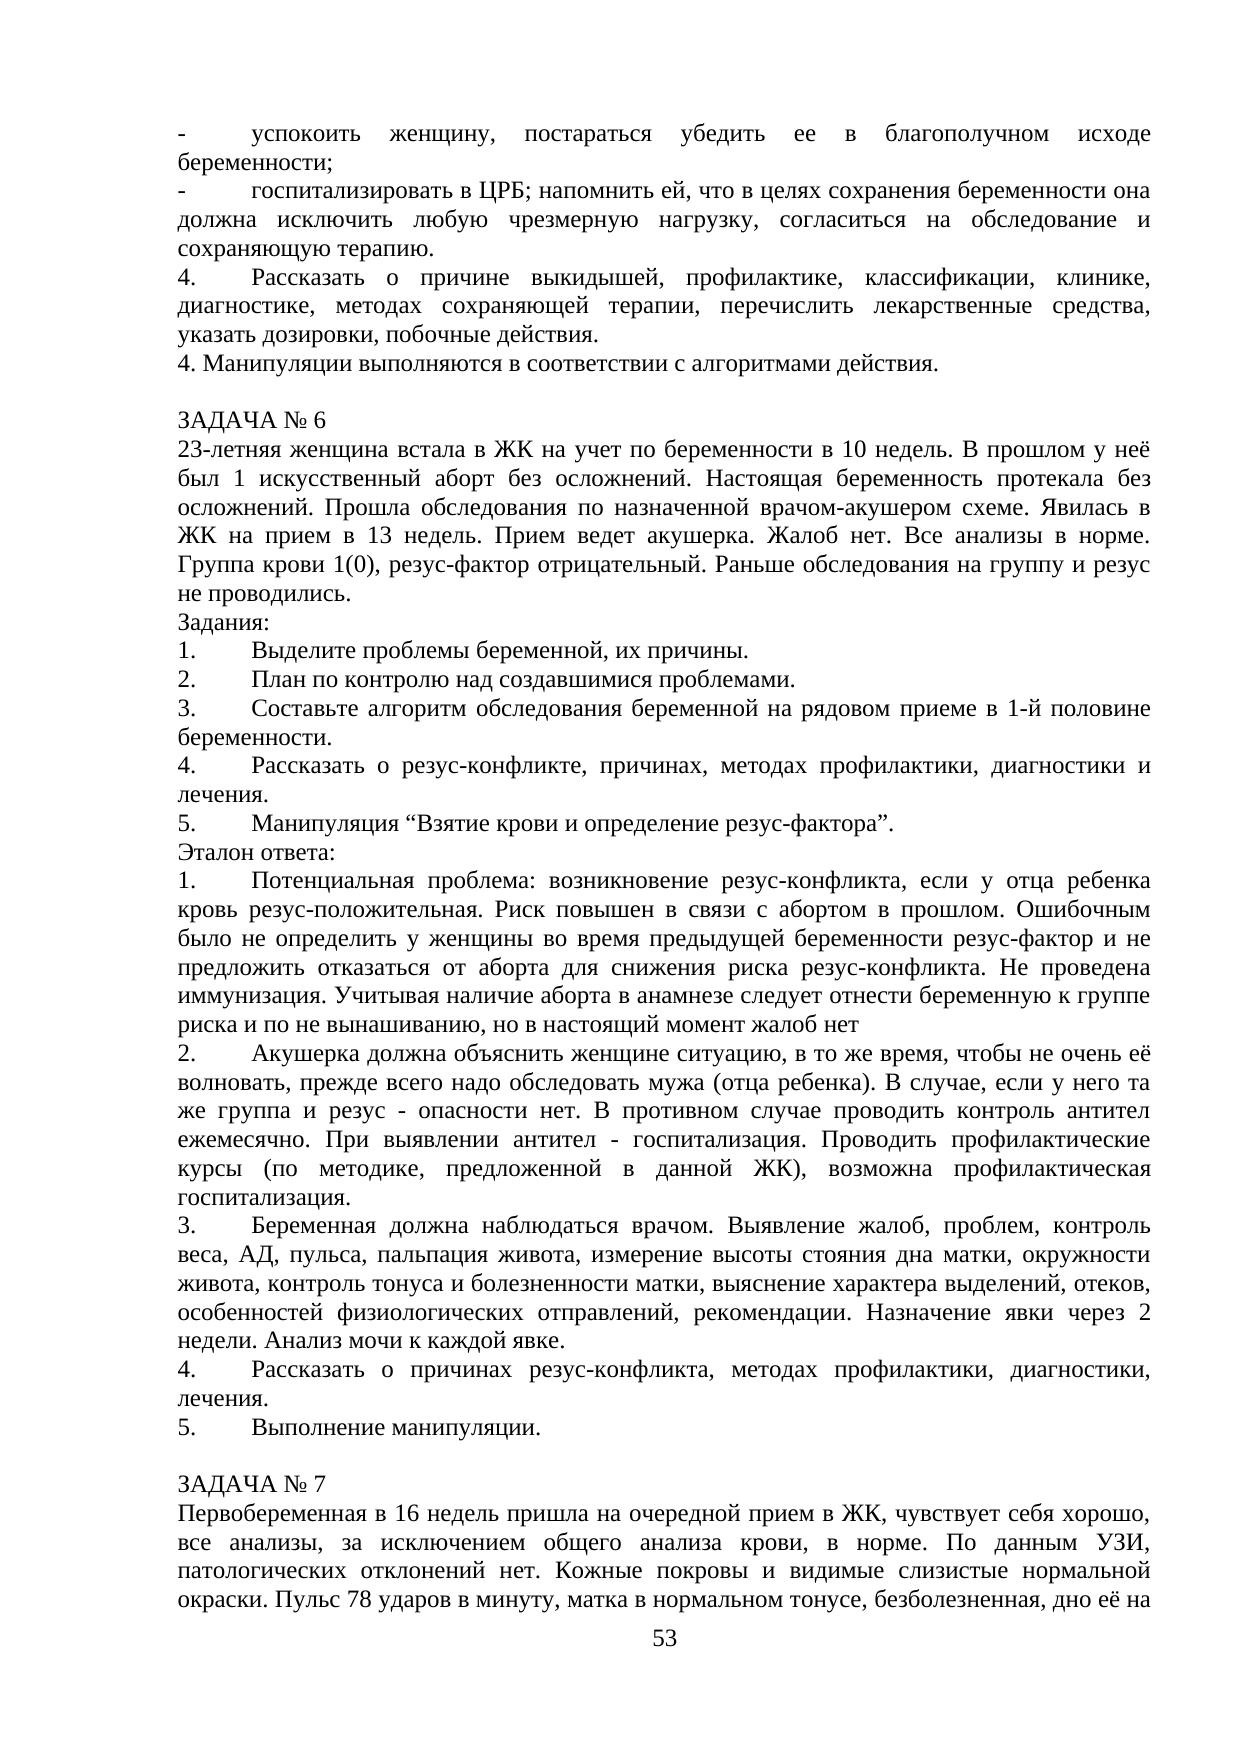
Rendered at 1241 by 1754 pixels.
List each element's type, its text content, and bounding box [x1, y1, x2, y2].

text 1. Выделите проблемы беременной, их причины. [177, 636, 1152, 664]
text Эталон ответа: [177, 837, 1152, 866]
text 2. Акушерка должна объяснить женщине ситуацию, в то же время, чтобы не очень её волновать, прежде всего надо обследовать мужа (отца ребенка). В случае, если у него та же группа и резус - опасности нет. В противном случае проводить контроль антител ежемесячно. При выявлении антител - госпитализация. Проводить профилактические курсы (по методике, предложенной в данной ЖК), возможна профилактическая госпитализация. [177, 1038, 1152, 1211]
text 1. Потенциальная проблема: возникновение резус-конфликта, если у отца ребенка кровь резус-положительная. Риск повышен в связи с абортом в прошлом. Ошибочным было не определить у женщины во время предыдущей беременности резус-фактор и не предложить отказаться от аборта для снижения риска резус-конфликта. Не проведена иммунизация. Учитывая наличие аборта в анамнезе следует отнести беременную к группе риска и по не вынашиванию, но в настоящий момент жалоб нет [177, 866, 1152, 1038]
text - госпитализировать в ЦРБ; напомнить ей, что в целях сохранения беременности она должна исключить любую чрезмерную нагрузку, согласиться на обследование и сохраняющую терапию. [177, 176, 1152, 262]
text 2. План по контролю над создавшимися проблемами. [177, 664, 1152, 693]
text ЗАДАЧА № 7 [177, 1469, 1152, 1498]
text 3. Беременная должна наблюдаться врачом. Выявление жалоб, проблем, контроль веса, АД, пульса, пальпация живота, измерение высоты стояния дна матки, окружности живота, контроль тонуса и болезненности матки, выяснение характера выделений, отеков, особенностей физиологических отправлений, рекомендации. Назначение явки через 2 недели. Анализ мочи к каждой явке. [177, 1211, 1152, 1354]
text 3. Составьте алгоритм обследования беременной на рядовом приеме в 1-й половине беременности. [177, 693, 1152, 751]
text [177, 1498, 1152, 1613]
text - успокоить женщину, постараться убедить ее в благополучном исходе беременности; [177, 118, 1152, 176]
text 4. Рассказать о резус-конфликте, причинах, методах профилактики, диагностики и лечения. [177, 751, 1152, 808]
text 5. Манипуляция “Взятие крови и определение резус-фактора”. [177, 808, 1152, 837]
text 4. Рассказать о причинах резус-конфликта, методах профилактики, диагностики, лечения. [177, 1354, 1152, 1412]
text Задания: [177, 607, 1152, 636]
text 5. Выполнение манипуляции. [177, 1412, 1152, 1441]
text ЗАДАЧА № 6 [177, 406, 1152, 434]
text 4. Манипуляции выполняются в соответствии с алгоритмами действия. [177, 348, 1152, 377]
text 4. Рассказать о причине выкидышей, профилактике, классификации, клинике, диагностике, методах сохраняющей терапии, перечислить лекарственные средства, указать дозировки, побочные действия. [177, 262, 1152, 348]
text 23-летняя женщина встала в ЖК на учет по беременности в 10 недель. В прошлом у неё был 1 искусственный аборт без осложнений. Настоящая беременность протекала без осложнений. Прошла обследования по назначенной врачом-акушером схеме. Явилась в ЖК на прием в 13 недель. Прием ведет акушерка. Жалоб нет. Все анализы в норме. Группа крови 1(0), резус-фактор отрицательный. Раньше обследования на группу и резус не проводились. [177, 434, 1152, 607]
